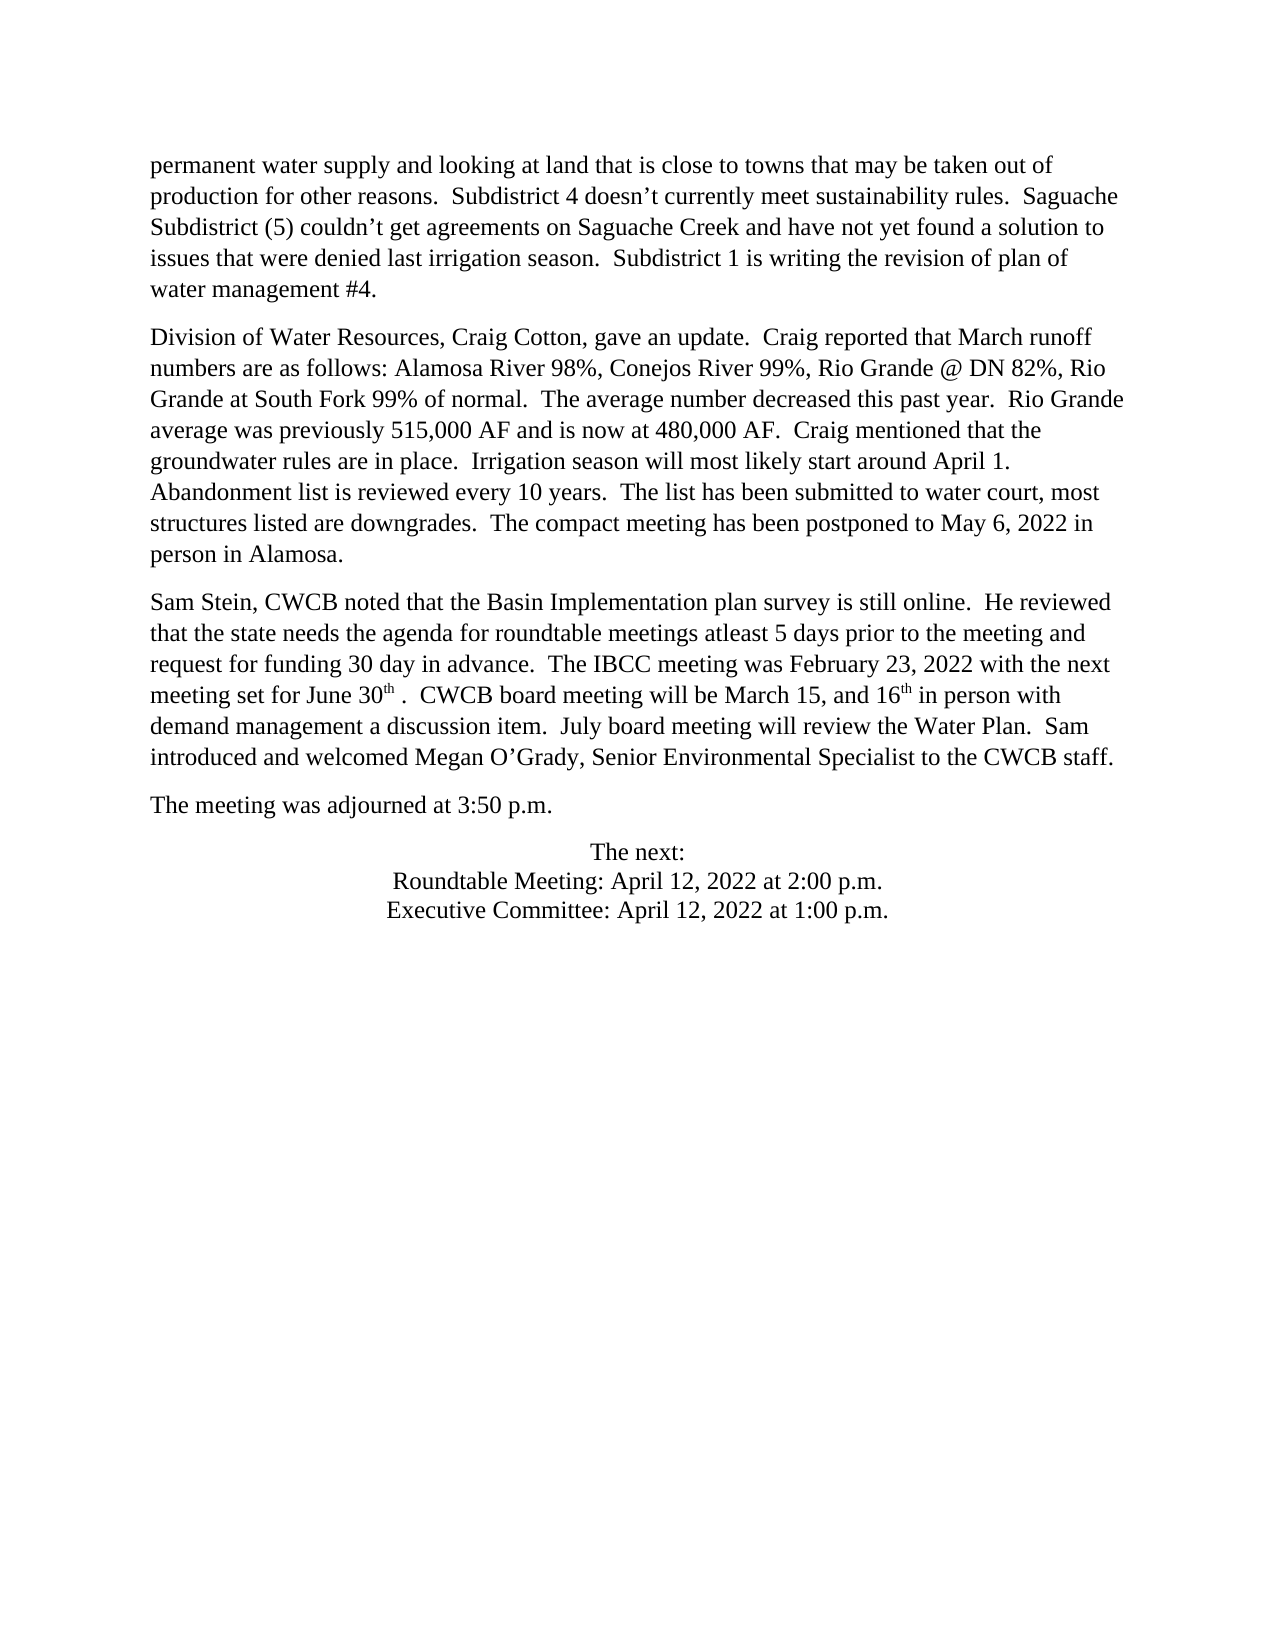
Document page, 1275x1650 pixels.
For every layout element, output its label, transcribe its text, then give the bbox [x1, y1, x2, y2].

text Executive Committee: April 12, 2022 at 1:00 p.m. [150, 895, 1125, 924]
text Roundtable Meeting: April 12, 2022 at 2:00 p.m. [150, 866, 1125, 895]
text Sam Stein, CWCB noted that the Basin Implementation plan survey is still online. He reviewed that the state needs the agenda for roundtable meetings atleast 5 days prior to the meeting and request for funding 30 day in advance. The IBCC meeting was February 23, 2022 with the next meeting set for June 30th . CWCB board meeting will be March 15, and 16th in person with demand management a discussion item. July board meeting will review the Water Plan. Sam introduced and welcomed Megan O’Grady, Senior Environmental Specialist to the CWCB staff. [150, 587, 1125, 771]
text Division of Water Resources, Craig Cotton, gave an update. Craig reported that March runoff numbers are as follows: Alamosa River 98%, Conejos River 99%, Rio Grande @ DN 82%, Rio Grande at South Fork 99% of normal. The average number decreased this past year. Rio Grande average was previously 515,000 AF and is now at 480,000 AF. Craig mentioned that the groundwater rules are in place. Irrigation season will most likely start around April 1. Abandonment list is reviewed every 10 years. The list has been submitted to water court, most structures listed are downgrades. The compact meeting has been postponed to May 6, 2022 in person in Alamosa. [150, 322, 1125, 568]
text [150, 150, 1125, 303]
text The next: [150, 837, 1125, 866]
text The meeting was adjourned at 3:50 p.m. [150, 790, 1125, 818]
